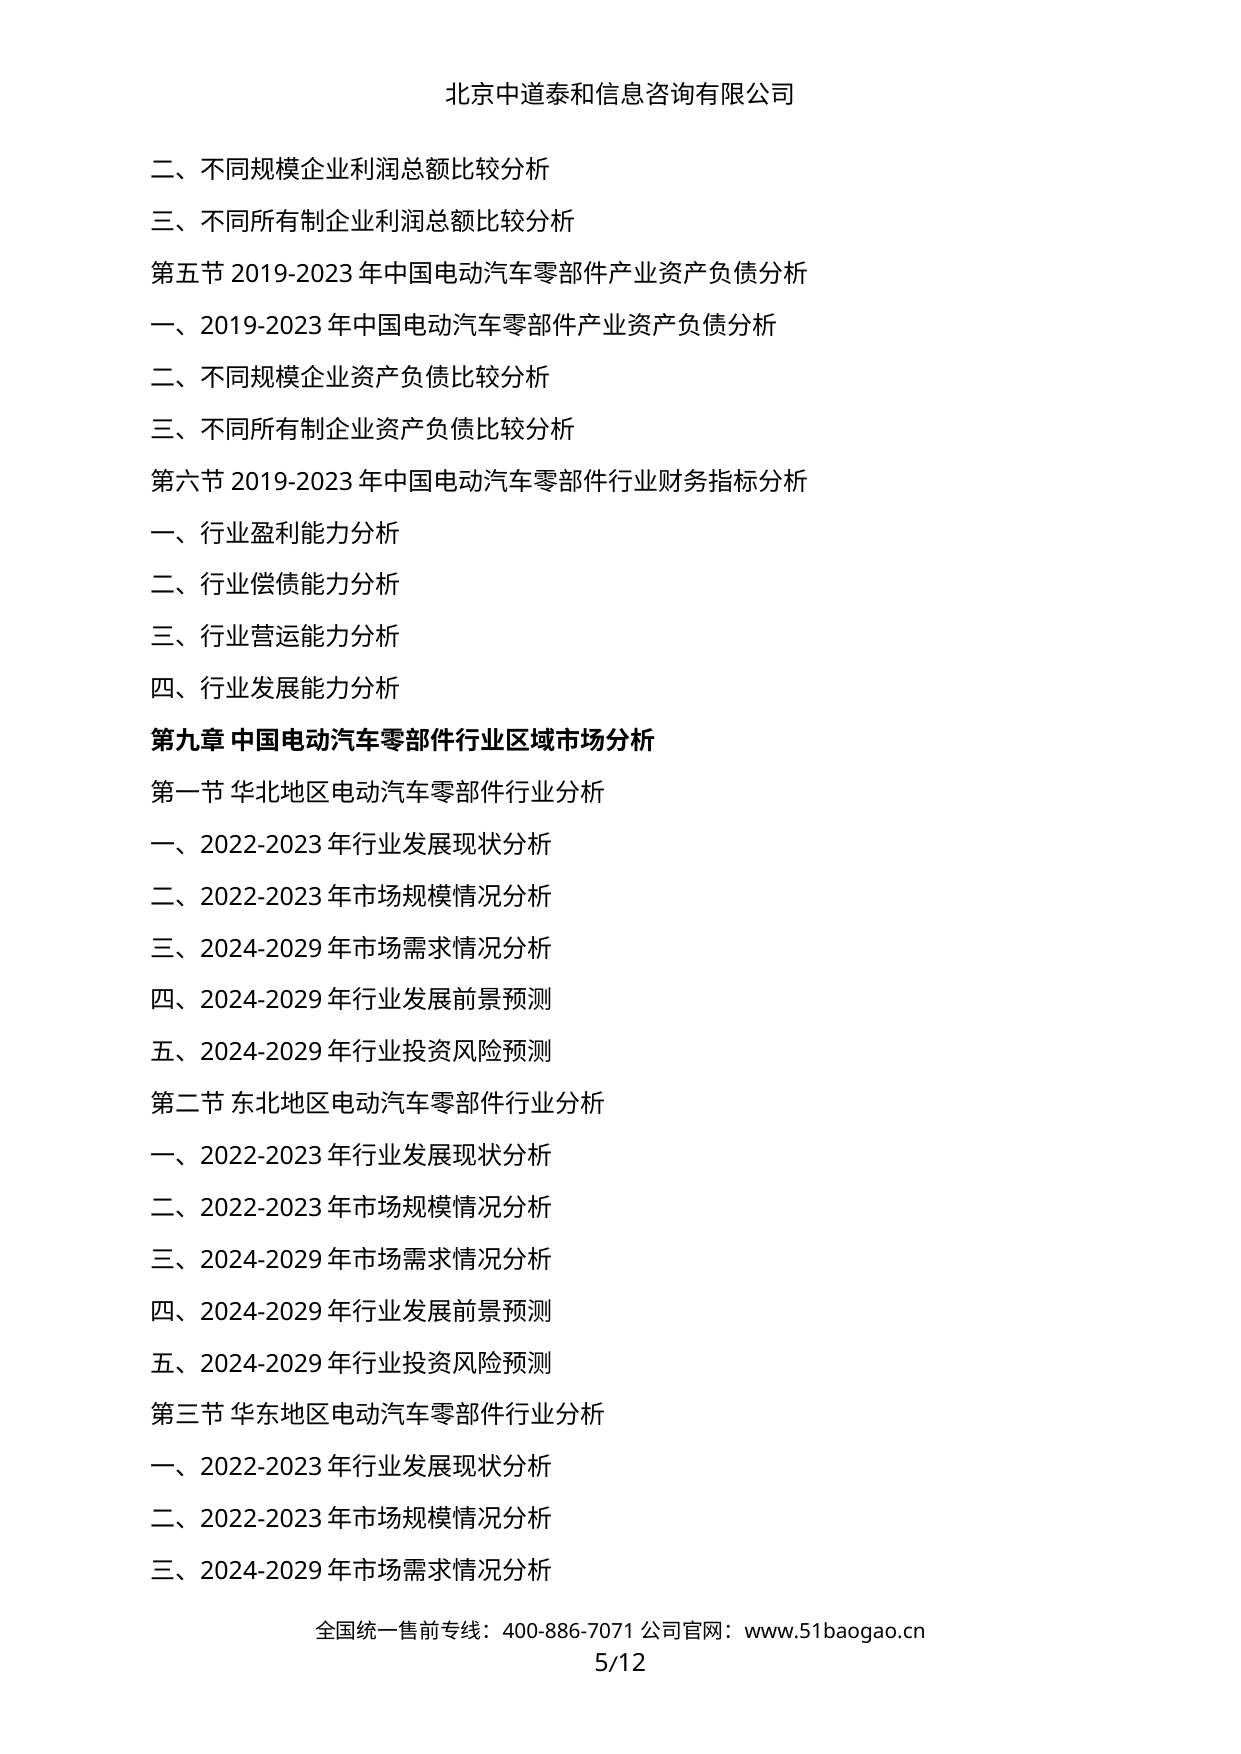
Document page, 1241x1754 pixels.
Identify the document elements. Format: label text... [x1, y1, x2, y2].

text 一、2022-2023年行业发展现状分析 [150, 1447, 1090, 1483]
text 二、不同规模企业资产负债比较分析 [150, 357, 1090, 394]
text 三、2024-2029年市场需求情况分析 [150, 1239, 1090, 1276]
text 三、行业营运能力分析 [150, 617, 1090, 653]
text 四、2024-2029年行业发展前景预测 [150, 980, 1090, 1016]
text 第五节 2019-2023年中国电动汽车零部件产业资产负债分析 [150, 254, 1090, 290]
text 二、2022-2023年市场规模情况分析 [150, 1499, 1090, 1535]
text 五、2024-2029年行业投资风险预测 [150, 1343, 1090, 1379]
text 第六节 2019-2023年中国电动汽车零部件行业财务指标分析 [150, 461, 1090, 497]
text 三、不同所有制企业资产负债比较分析 [150, 409, 1090, 446]
text 三、2024-2029年市场需求情况分析 [150, 928, 1090, 964]
text 一、行业盈利能力分析 [150, 513, 1090, 549]
text 二、不同规模企业利润总额比较分析 [150, 150, 1090, 186]
text 二、2022-2023年市场规模情况分析 [150, 1187, 1090, 1224]
text 四、行业发展能力分析 [150, 669, 1090, 705]
text 二、2022-2023年市场规模情况分析 [150, 876, 1090, 912]
text 二、行业偿债能力分析 [150, 565, 1090, 601]
text 三、不同所有制企业利润总额比较分析 [150, 202, 1090, 238]
text 五、2024-2029年行业投资风险预测 [150, 1032, 1090, 1068]
text 一、2022-2023年行业发展现状分析 [150, 1136, 1090, 1172]
text 第一节 华北地区电动汽车零部件行业分析 [150, 772, 1090, 809]
text 第三节 华东地区电动汽车零部件行业分析 [150, 1395, 1090, 1431]
text 一、2022-2023年行业发展现状分析 [150, 824, 1090, 861]
text 第九章 中国电动汽车零部件行业区域市场分析 [150, 721, 1090, 757]
text 第二节 东北地区电动汽车零部件行业分析 [150, 1084, 1090, 1120]
text 一、2019-2023年中国电动汽车零部件产业资产负债分析 [150, 306, 1090, 342]
text 四、2024-2029年行业发展前景预测 [150, 1291, 1090, 1327]
text 三、2024-2029年市场需求情况分析 [150, 1551, 1090, 1587]
